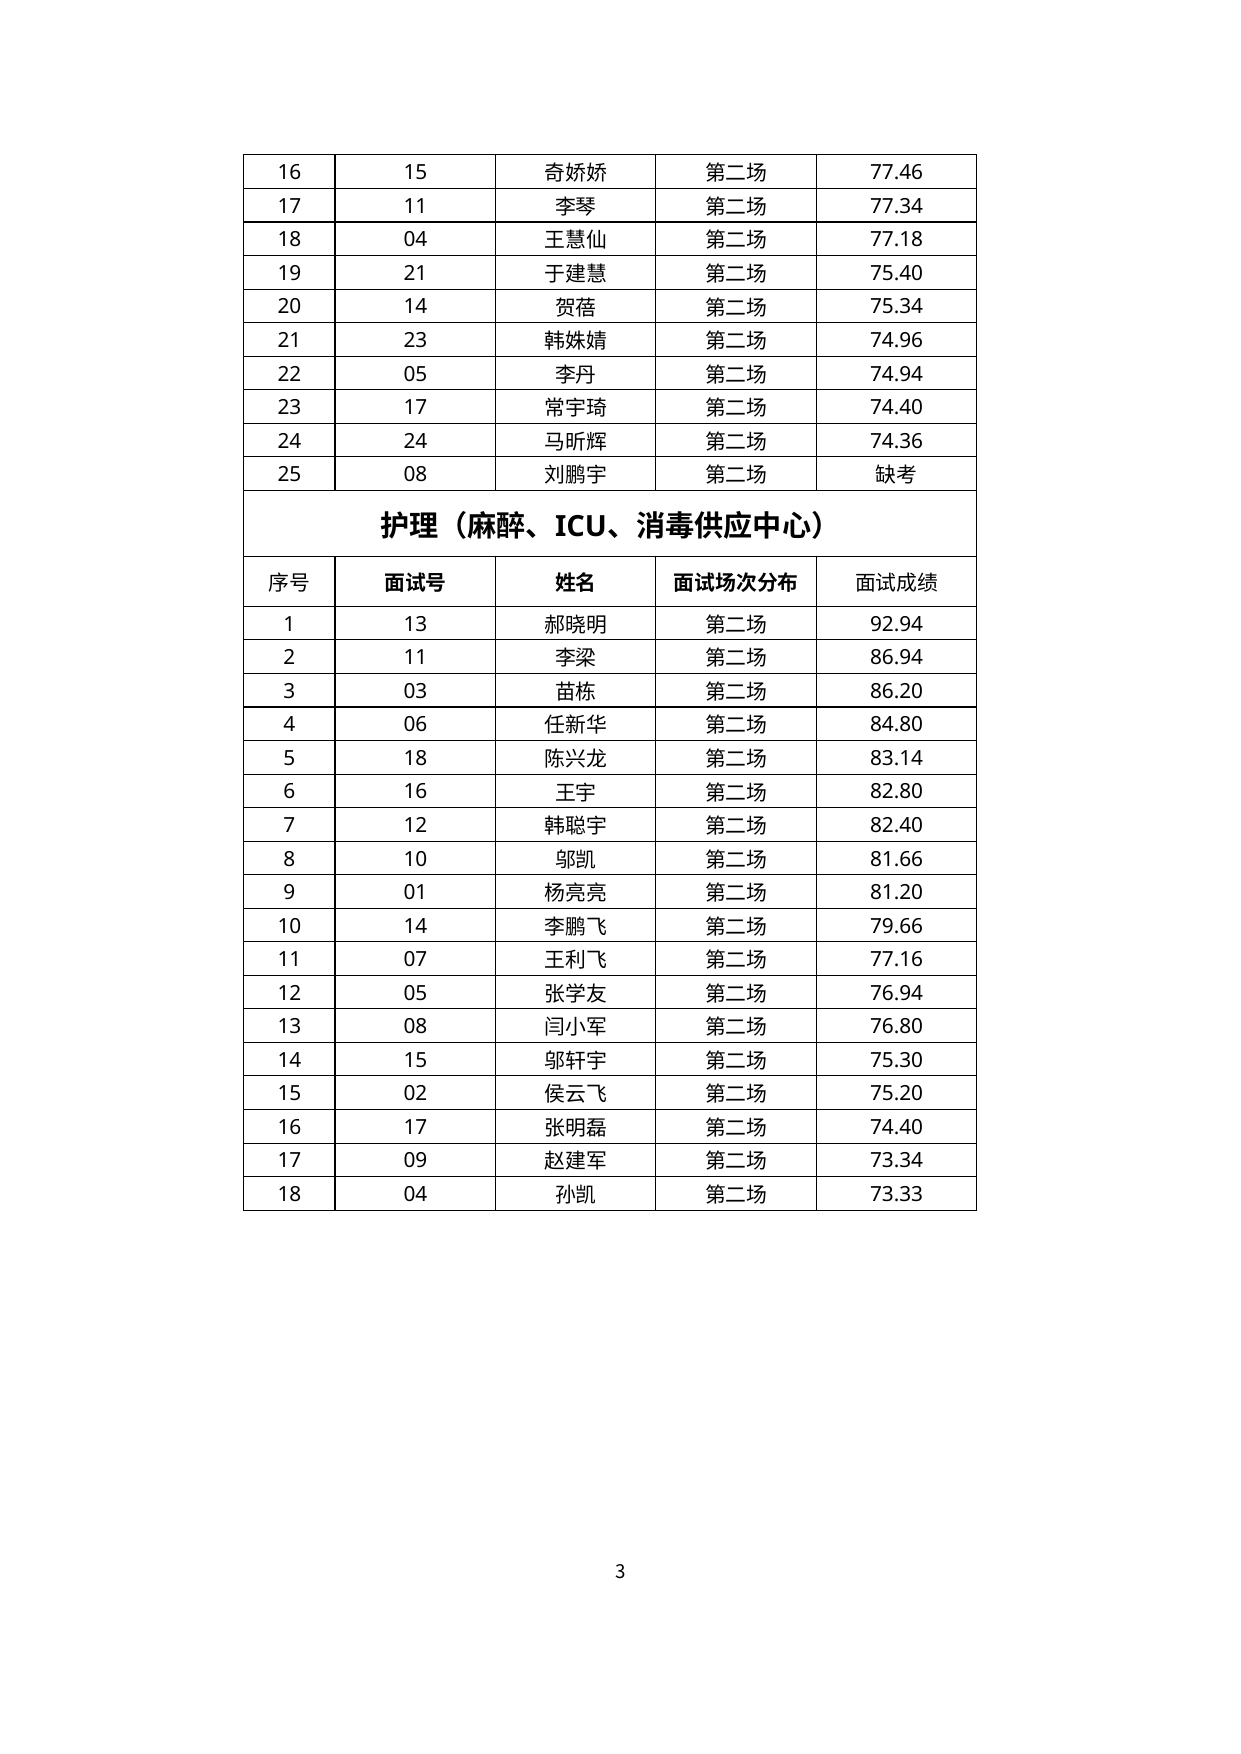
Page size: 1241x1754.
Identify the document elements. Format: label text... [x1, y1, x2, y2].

table_cell 06 [336, 708, 495, 740]
table_cell 第二场 [656, 256, 816, 288]
table_cell 于建慧 [496, 256, 655, 288]
table_cell 9 [244, 875, 334, 908]
table_cell 郝晓明 [496, 607, 655, 639]
table_cell 第二场 [656, 155, 816, 188]
table_cell 任新华 [496, 708, 655, 740]
table_cell 奇娇娇 [496, 155, 655, 188]
table_cell 孙凯 [496, 1177, 655, 1209]
table_cell 18 [244, 1177, 334, 1209]
table_cell 02 [336, 1076, 495, 1109]
table_cell 第二场 [656, 1144, 816, 1176]
table_cell 11 [336, 640, 495, 673]
table_cell 74.96 [817, 323, 976, 356]
table_cell 序号 [244, 557, 334, 606]
table_cell 第二场 [656, 1177, 816, 1209]
table_cell 01 [336, 875, 495, 908]
table_cell 16 [336, 775, 495, 807]
table_cell 第二场 [656, 640, 816, 673]
table_cell 82.40 [817, 808, 976, 841]
table_cell 21 [336, 256, 495, 288]
table_cell 15 [336, 1043, 495, 1075]
table_cell 75.34 [817, 290, 976, 322]
table_cell 6 [244, 775, 334, 807]
table_cell 84.80 [817, 708, 976, 740]
table_cell 面试号 [336, 557, 495, 606]
table_cell 马昕辉 [496, 424, 655, 456]
table_cell 74.40 [817, 1110, 976, 1142]
table_cell 05 [336, 976, 495, 1008]
table_cell 18 [336, 741, 495, 773]
table_cell 第二场 [656, 842, 816, 874]
table_cell 第二场 [656, 290, 816, 322]
table_cell 21 [244, 323, 334, 356]
table_cell 73.34 [817, 1144, 976, 1176]
table_cell 92.94 [817, 607, 976, 639]
table_cell 韩姝婧 [496, 323, 655, 356]
table_cell 第二场 [656, 741, 816, 773]
table_cell 79.66 [817, 909, 976, 941]
table_cell 83.14 [817, 741, 976, 773]
table_cell 76.94 [817, 976, 976, 1008]
table_cell 第二场 [656, 424, 816, 456]
table_cell 缺考 [817, 457, 976, 490]
table_cell 75.30 [817, 1043, 976, 1075]
table_cell 邬凯 [496, 842, 655, 874]
table_cell 12 [336, 808, 495, 841]
table_cell 03 [336, 674, 495, 706]
table_cell 第二场 [656, 775, 816, 807]
table_cell 17 [336, 390, 495, 423]
table_cell 侯云飞 [496, 1076, 655, 1109]
table_cell 常宇琦 [496, 390, 655, 423]
table_cell 25 [244, 457, 334, 490]
table_cell 23 [244, 390, 334, 423]
table_cell 74.94 [817, 357, 976, 389]
table_cell 贺蓓 [496, 290, 655, 322]
table_cell 5 [244, 741, 334, 773]
table_cell 24 [336, 424, 495, 456]
table_cell 1 [244, 607, 334, 639]
table_cell 张明磊 [496, 1110, 655, 1142]
table_cell 4 [244, 708, 334, 740]
table_cell 闫小军 [496, 1009, 655, 1042]
table_cell 面试场次分布 [656, 557, 816, 606]
table_cell 第二场 [656, 607, 816, 639]
table_cell 刘鹏宇 [496, 457, 655, 490]
table_cell 8 [244, 842, 334, 874]
table_cell 23 [336, 323, 495, 356]
table_cell 16 [244, 1110, 334, 1142]
table_cell 73.33 [817, 1177, 976, 1209]
table_cell 11 [244, 942, 334, 975]
table_cell 15 [244, 1076, 334, 1109]
table_cell 75.40 [817, 256, 976, 288]
table_cell 24 [244, 424, 334, 456]
table_cell 20 [244, 290, 334, 322]
table_cell 第二场 [656, 942, 816, 975]
table_cell 77.16 [817, 942, 976, 975]
table_cell 13 [244, 1009, 334, 1042]
table_cell 18 [244, 223, 334, 255]
table_cell 13 [336, 607, 495, 639]
table_cell 第二场 [656, 323, 816, 356]
table_cell 李梁 [496, 640, 655, 673]
table_cell 邬轩宇 [496, 1043, 655, 1075]
table_cell 第二场 [656, 909, 816, 941]
table_cell 86.94 [817, 640, 976, 673]
table_cell 86.20 [817, 674, 976, 706]
table_cell 3 [244, 674, 334, 706]
table_cell 李鹏飞 [496, 909, 655, 941]
table_cell 赵建军 [496, 1144, 655, 1176]
table_cell 12 [244, 976, 334, 1008]
table_cell 7 [244, 808, 334, 841]
table_cell 14 [244, 1043, 334, 1075]
table_cell 75.20 [817, 1076, 976, 1109]
table_cell 14 [336, 290, 495, 322]
table_cell 第二场 [656, 357, 816, 389]
table_cell 王宇 [496, 775, 655, 807]
table_cell 08 [336, 457, 495, 490]
table_cell 李琴 [496, 189, 655, 221]
table_cell 81.66 [817, 842, 976, 874]
table_cell 22 [244, 357, 334, 389]
table_cell 09 [336, 1144, 495, 1176]
table_cell 第二场 [656, 223, 816, 255]
table_cell 护理（麻醉、ICU、消毒供应中心） [244, 491, 976, 556]
table_cell 第二场 [656, 976, 816, 1008]
table_cell 第二场 [656, 708, 816, 740]
table_cell 苗栋 [496, 674, 655, 706]
table_cell 77.46 [817, 155, 976, 188]
table_cell 07 [336, 942, 495, 975]
table_cell 第二场 [656, 875, 816, 908]
table_cell 17 [244, 1144, 334, 1176]
table_cell 19 [244, 256, 334, 288]
table_cell 17 [244, 189, 334, 221]
table_cell 16 [244, 155, 334, 188]
table_cell 82.80 [817, 775, 976, 807]
table_cell 第二场 [656, 1110, 816, 1142]
table_cell 张学友 [496, 976, 655, 1008]
table_cell 第二场 [656, 674, 816, 706]
table_cell 81.20 [817, 875, 976, 908]
table_cell 15 [336, 155, 495, 188]
table_cell 王慧仙 [496, 223, 655, 255]
table_cell 王利飞 [496, 942, 655, 975]
table_cell 11 [336, 189, 495, 221]
table_cell 04 [336, 1177, 495, 1209]
table_cell 74.40 [817, 390, 976, 423]
table_cell 第二场 [656, 808, 816, 841]
table_cell 陈兴龙 [496, 741, 655, 773]
table_cell 2 [244, 640, 334, 673]
table_cell 杨亮亮 [496, 875, 655, 908]
table_cell 面试成绩 [817, 557, 976, 606]
table_cell 04 [336, 223, 495, 255]
table_cell 14 [336, 909, 495, 941]
table_cell 10 [336, 842, 495, 874]
table_cell 05 [336, 357, 495, 389]
table_cell 77.34 [817, 189, 976, 221]
table_cell 第二场 [656, 1043, 816, 1075]
table_cell 第二场 [656, 1076, 816, 1109]
table_cell 77.18 [817, 223, 976, 255]
table_cell 第二场 [656, 1009, 816, 1042]
table_cell 17 [336, 1110, 495, 1142]
table_cell 第二场 [656, 390, 816, 423]
table_cell 姓名 [496, 557, 655, 606]
table_cell 08 [336, 1009, 495, 1042]
table_cell 10 [244, 909, 334, 941]
table_cell 李丹 [496, 357, 655, 389]
table_cell 韩聪宇 [496, 808, 655, 841]
table_cell 76.80 [817, 1009, 976, 1042]
table_cell 第二场 [656, 457, 816, 490]
table_cell 74.36 [817, 424, 976, 456]
table_cell 第二场 [656, 189, 816, 221]
